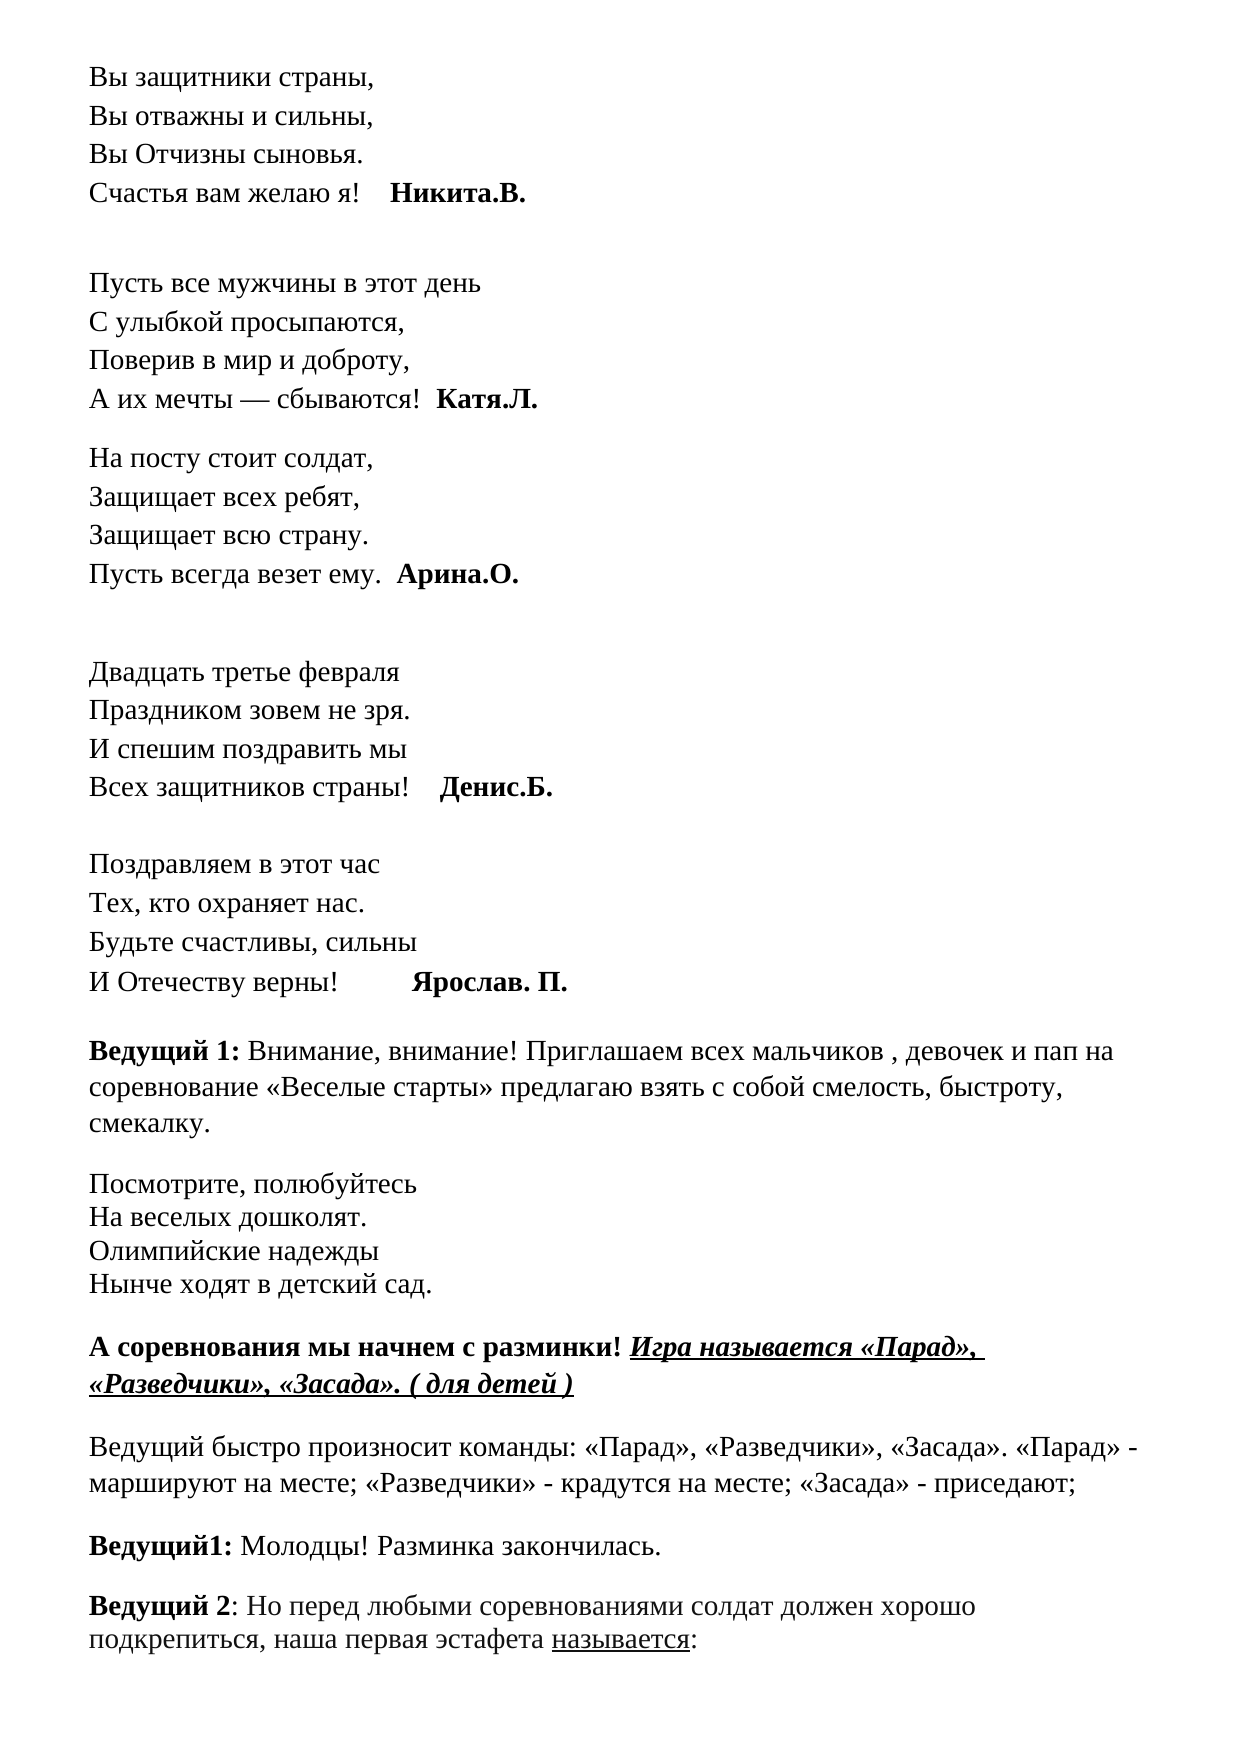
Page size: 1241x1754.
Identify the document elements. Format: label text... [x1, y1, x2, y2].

text Олимпийские надежды [89, 1233, 1152, 1266]
text Посмотрите, полюбуйтесь На веселых дошколят. [89, 1166, 1152, 1233]
text Ведущий1: Молодцы! Разминка закончилась. [89, 1525, 1152, 1562]
text Ведущий быстро произносит команды: «Парад», «Разведчики», «Засада». «Парад» - маршируют на месте; «Разведчики» - крадутся на месте; «Засада» - приседают; [89, 1426, 1152, 1499]
text Ведущий 2: Но перед любыми соревнованиями солдат должен хорошо подкрепиться, наша первая эстафета называется: [89, 1588, 1152, 1655]
text На посту стоит солдат, Защищает всех ребят, Защищает всю страну. Пусть всегда везет ему. Арина.О. [89, 440, 1152, 589]
text Ведущий 1: Внимание, внимание! Приглашаем всех мальчиков , девочек и пап на соревнование «Веселые старты» предлагаю взять с собой смелость, быстроту, смекалку. [89, 1030, 1152, 1140]
text Вы защитники страны, Вы отважны и сильны, Вы Отчизны сыновья. Счастья вам желаю я! Никита.В. [89, 59, 1152, 240]
text Нынче ходят в детский сад. [89, 1266, 1152, 1300]
text А соревнования мы начнем с разминки! Игра называется «Парад», «Разведчики», «Засада». ( для детей ) [89, 1326, 1152, 1399]
text Двадцать третье февраля Праздником зовем не зря. И спешим поздравить мы Всех защитников страны! Денис.Б. Поздравляем в этот час Тех, кто охраняет нас. Будьте счастливы, сильны И Отечеству верны! Ярослав. П. [89, 615, 1152, 998]
text Пусть все мужчины в этот день С улыбкой просыпаются, Поверив в мир и доброту, А их мечты — сбываются! Катя.Л. [89, 265, 1152, 414]
